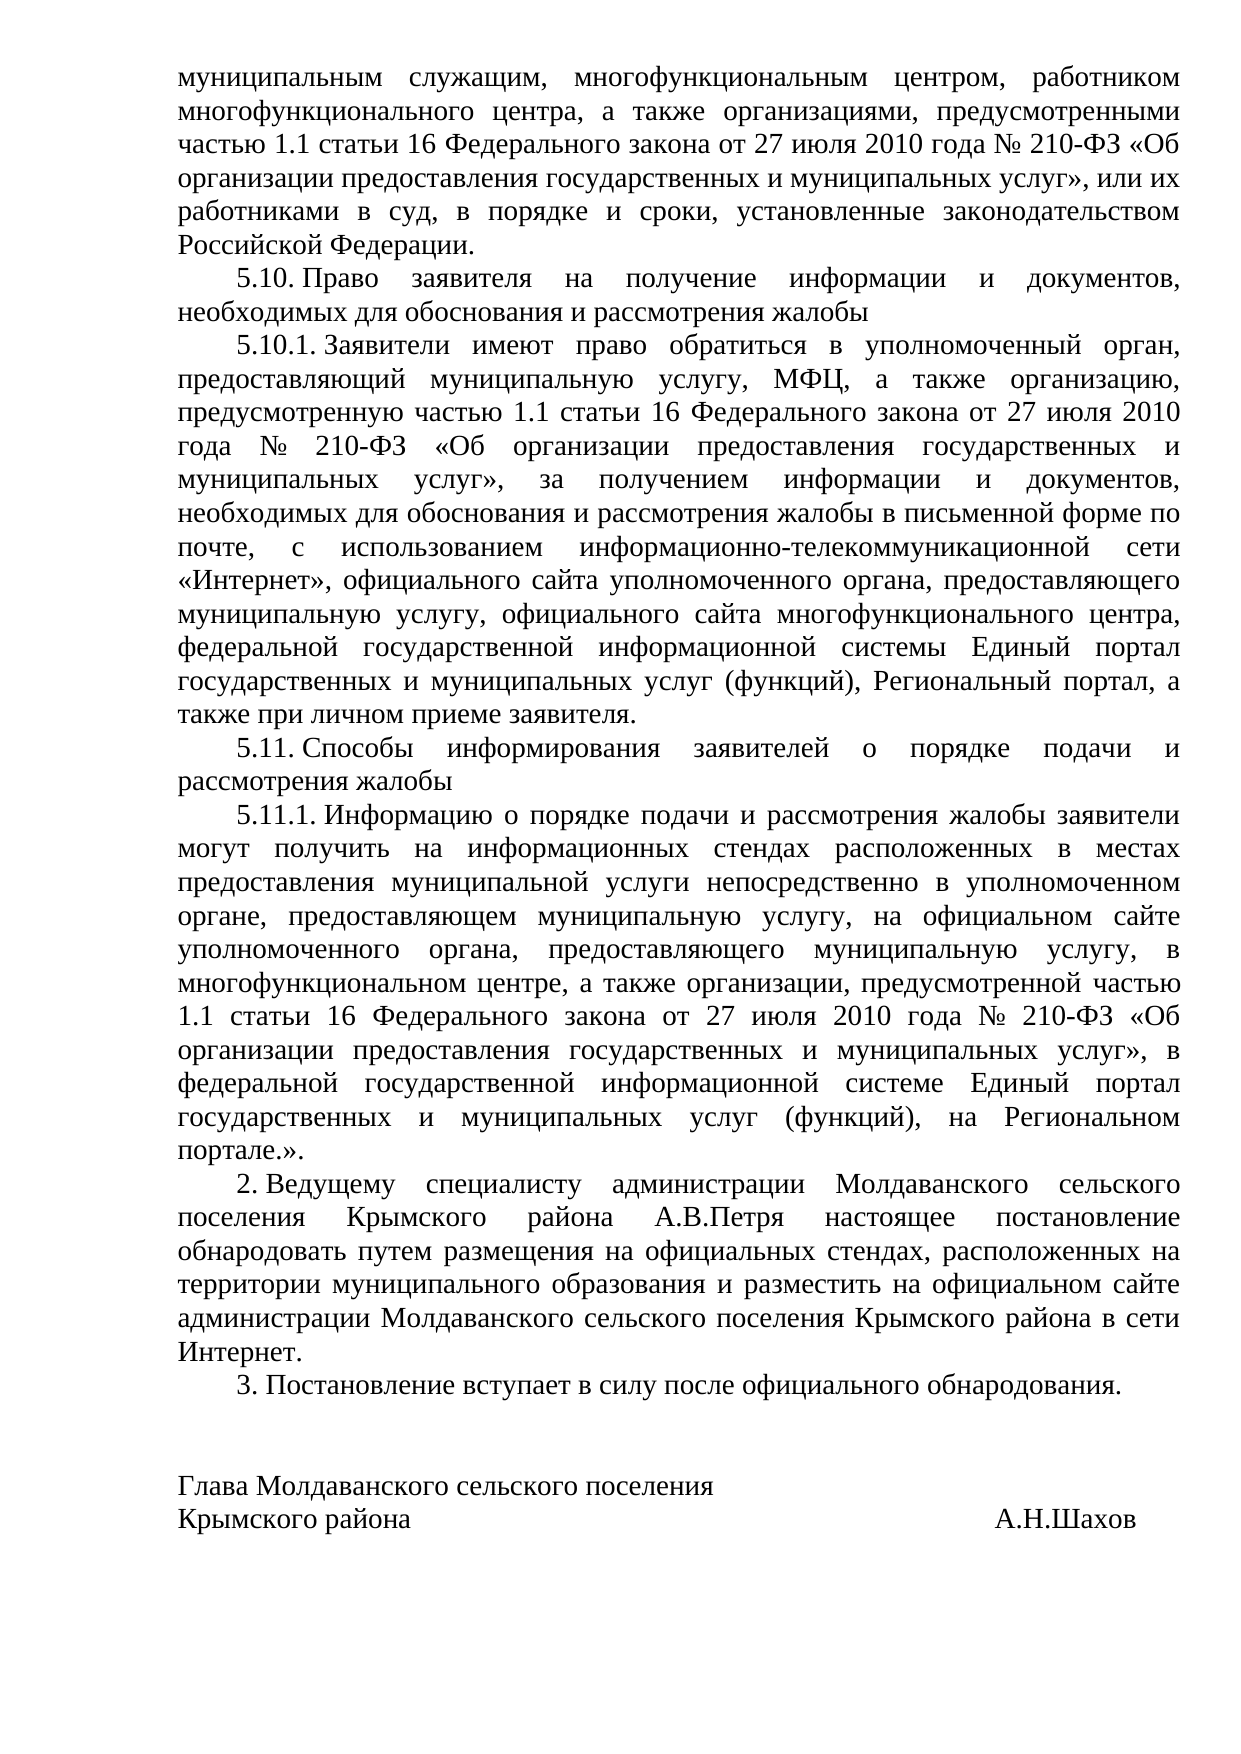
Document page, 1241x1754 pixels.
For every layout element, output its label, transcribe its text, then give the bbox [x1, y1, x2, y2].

text 5.10.1. Заявители имеют право обратиться в уполномоченный орган, предоставляющий муниципальную услугу, МФЦ, а также организацию, предусмотренную частью 1.1 статьи 16 Федерального закона от 27 июля 2010 года № 210-ФЗ «Об организации предоставления государственных и муниципальных услуг», за получением информации и документов, необходимых для обоснования и рассмотрения жалобы в письменной форме по почте, с использованием информационно-телекоммуникационной сети «Интернет», официального сайта уполномоченного органа, предоставляющего муниципальную услугу, официального сайта многофункционального центра, федеральной государственной информационной системы Единый портал государственных и муниципальных услуг (функций), Региональный портал, а также при личном приеме заявителя. [177, 327, 1181, 730]
text 2. Ведущему специалисту администрации Молдаванского сельского поселения Крымского района А.В.Петря настоящее постановление обнародовать путем размещения на официальных стендах, расположенных на территории муниципального образования и разместить на официальном сайте администрации Молдаванского сельского поселения Крымского района в сети Интернет. [177, 1166, 1181, 1367]
text 5.11.1. Информацию о порядке подачи и рассмотрения жалобы заявители могут получить на информационных стендах расположенных в местах предоставления муниципальной услуги непосредственно в уполномоченном органе, предоставляющем муниципальную услугу, на официальном сайте уполномоченного органа, предоставляющего муниципальную услугу, в многофункциональном центре, а также организации, предусмотренной частью 1.1 статьи 16 Федерального закона от 27 июля 2010 года № 210-ФЗ «Об организации предоставления государственных и муниципальных услуг», в федеральной государственной информационной системе Единый портал государственных и муниципальных услуг (функций), на Региональном портале.». [177, 797, 1181, 1166]
text Крымского района А.Н.Шахов [177, 1501, 1181, 1535]
text 3. Постановление вступает в силу после официального обнародования. [177, 1367, 1181, 1401]
text Глава Молдаванского сельского поселения [177, 1468, 1181, 1501]
text 5.10. Право заявителя на получение информации и документов, необходимых для обоснования и рассмотрения жалобы [177, 260, 1181, 327]
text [177, 59, 1181, 260]
text 5.11. Способы информирования заявителей о порядке подачи и рассмотрения жалобы [177, 730, 1181, 797]
